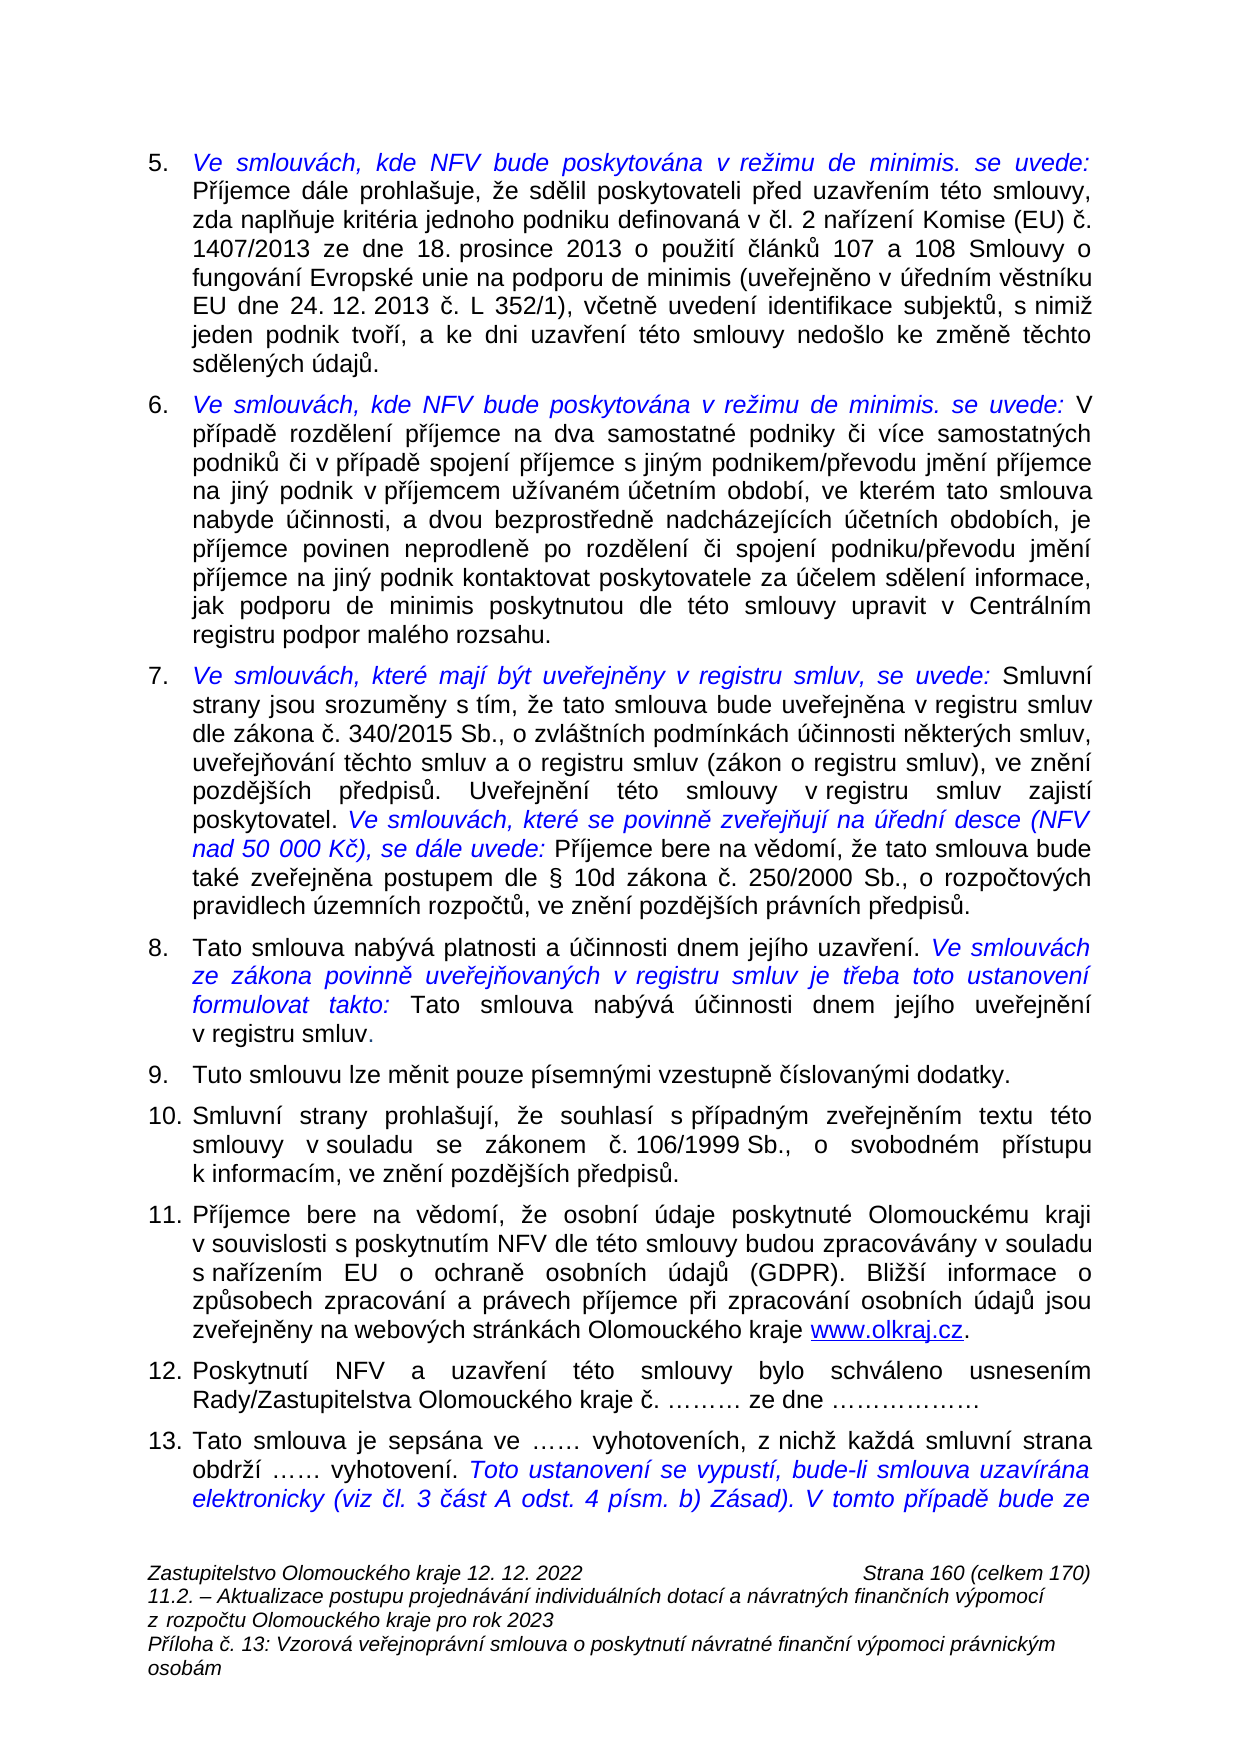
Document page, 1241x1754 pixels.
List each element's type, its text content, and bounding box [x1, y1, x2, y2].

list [148, 1426, 1093, 1513]
list Poskytnutí NFV a uzavření této smlouvy bylo schváleno usnesením Rady/Zastupitelstva Olomouckého kraje č. ……… ze dne ……………… [148, 1356, 1093, 1414]
list Tato smlouva nabývá platnosti a účinnosti dnem jejího uzavření. Ve smlouvách ze zákona povinně uveřejňovaných v registru smluv je třeba toto ustanovení formulovat takto: Tato smlouva nabývá účinnosti dnem jejího uveřejnění v registru smluv. [148, 933, 1093, 1048]
list Příjemce bere na vědomí, že osobní údaje poskytnuté Olomouckému kraji v souvislosti s poskytnutím NFV dle této smlouvy budou zpracovávány v souladu s nařízením EU o ochraně osobních údajů (GDPR). Bližší informace o způsobech zpracování a právech příjemce při zpracování osobních údajů jsou zveřejněny na webových stránkách Olomouckého kraje www.olkraj.cz. [148, 1200, 1093, 1344]
list Ve smlouvách, kde NFV bude poskytována v režimu de minimis. se uvede: Příjemce dále prohlašuje, že sdělil poskytovateli před uzavřením této smlouvy, zda naplňuje kritéria jednoho podniku definovaná v čl. 2 nařízení Komise (EU) č. 1407/2013 ze dne 18. prosince 2013 o použití článků 107 a 108 Smlouvy o fungování Evropské unie na podporu de minimis (uveřejněno v úředním věstníku EU dne 24. 12. 2013 č. L 352/1), včetně uvedení identifikace subjektů, s nimiž jeden podnik tvoří, a ke dni uzavření této smlouvy nedošlo ke změně těchto sdělených údajů. [148, 148, 1093, 378]
list Ve smlouvách, které mají být uveřejněny v registru smluv, se uvede: Smluvní strany jsou srozuměny s tím, že tato smlouva bude uveřejněna v registru smluv dle zákona č. 340/2015 Sb., o zvláštních podmínkách účinnosti některých smluv, uveřejňování těchto smluv a o registru smluv (zákon o registru smluv), ve znění pozdějších předpisů. Uveřejnění této smlouvy v registru smluv zajistí poskytovatel. Ve smlouvách, které se povinně zveřejňují na úřední desce (NFV nad 50 000 Kč), se dále uvede: Příjemce bere na vědomí, že tato smlouva bude také zveřejněna postupem dle § 10d zákona č. 250/2000 Sb., o rozpočtových pravidlech územních rozpočtů, ve znění pozdějších právních předpisů. [148, 661, 1093, 920]
list Tuto smlouvu lze měnit pouze písemnými vzestupně číslovanými dodatky. [148, 1060, 1093, 1089]
list Smluvní strany prohlašují, že souhlasí s případným zveřejněním textu této smlouvy v souladu se zákonem č. 106/1999 Sb., o svobodném přístupu k informacím, ve znění pozdějších předpisů. [148, 1101, 1093, 1188]
list Ve smlouvách, kde NFV bude poskytována v režimu de minimis. se uvede: V případě rozdělení příjemce na dva samostatné podniky či více samostatných podniků či v případě spojení příjemce s jiným podnikem/převodu jmění příjemce na jiný podnik v příjemcem užívaném účetním období, ve kterém tato smlouva nabyde účinnosti, a dvou bezprostředně nadcházejících účetních obdobích, je příjemce povinen neprodleně po rozdělení či spojení podniku/převodu jmění příjemce na jiný podnik kontaktovat poskytovatele za účelem sdělení informace, jak podporu de minimis poskytnutou dle této smlouvy upravit v Centrálním registru podpor malého rozsahu. [148, 390, 1093, 649]
